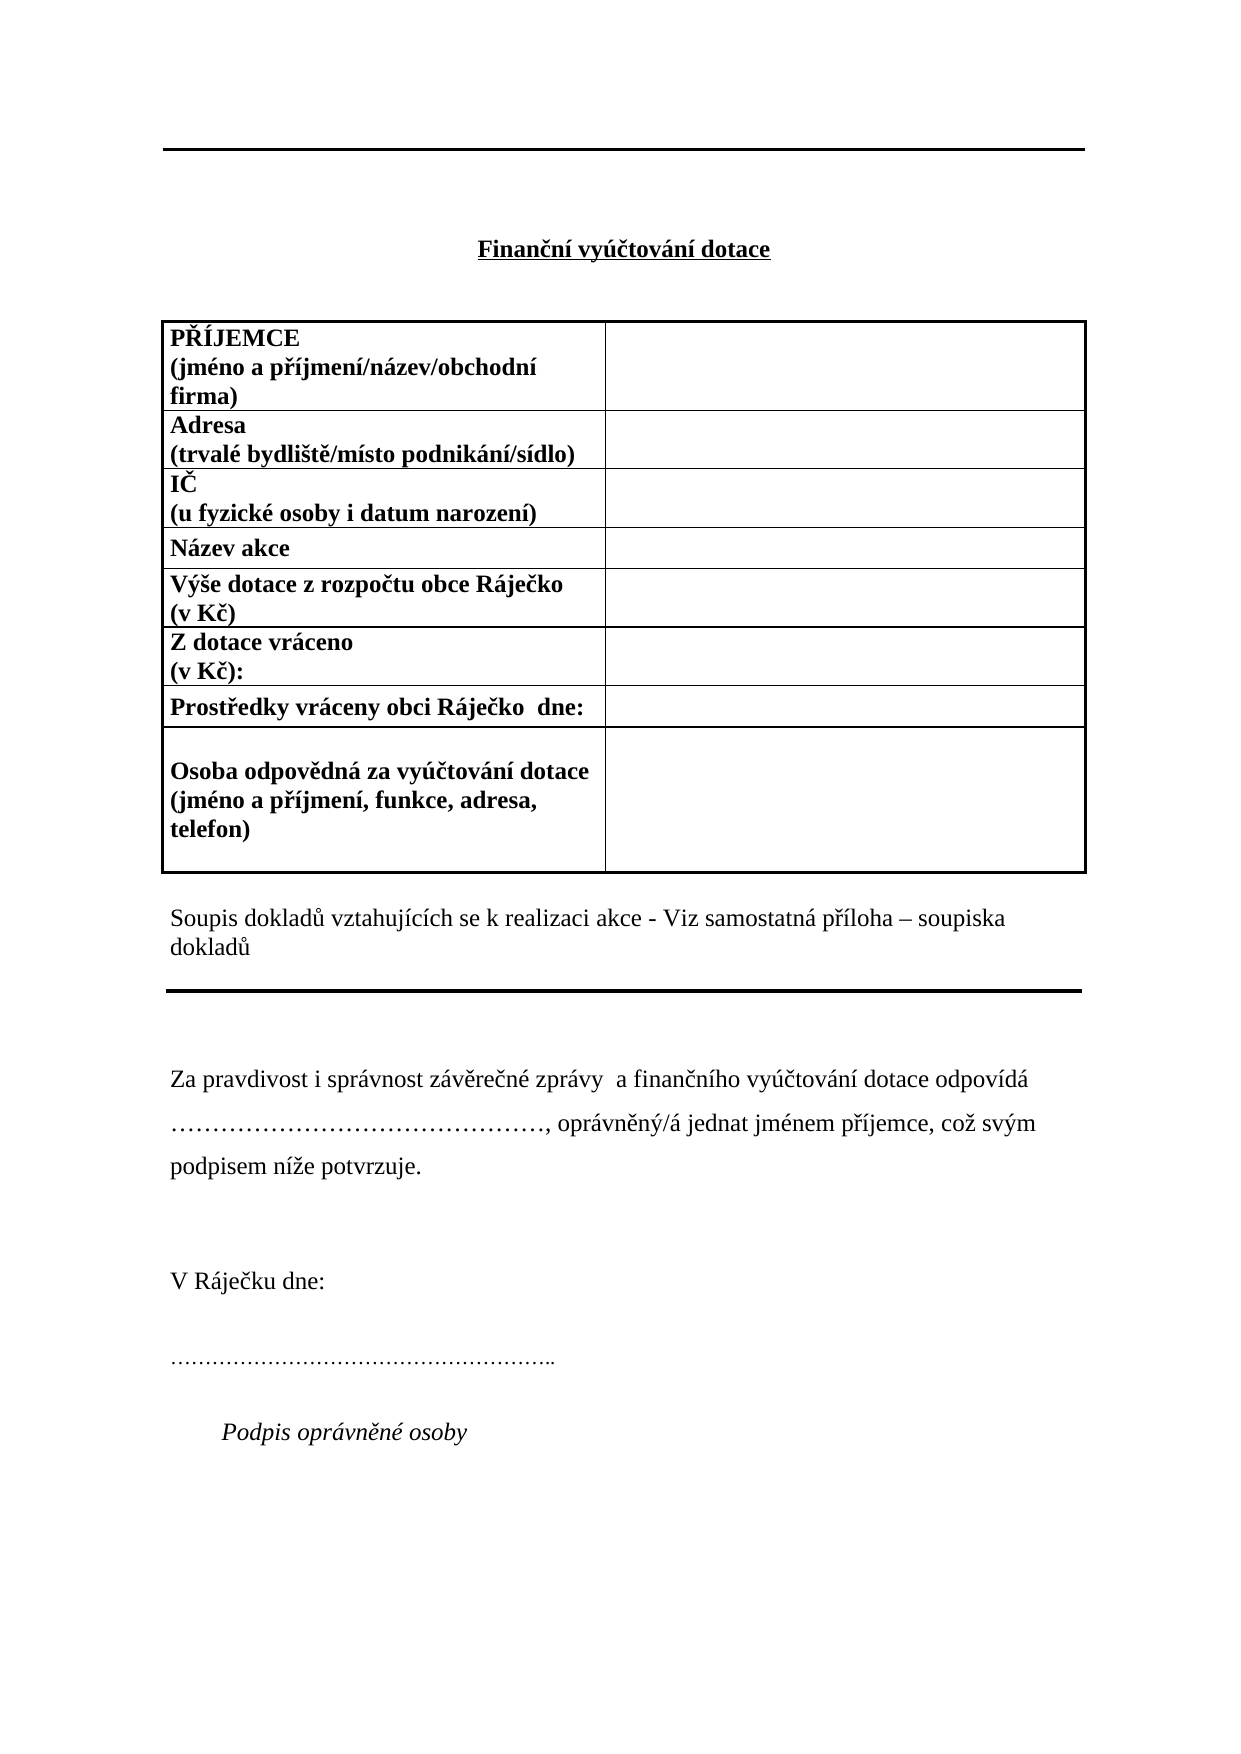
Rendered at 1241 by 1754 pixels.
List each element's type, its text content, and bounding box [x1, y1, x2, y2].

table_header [163, 151, 1085, 320]
table_cell [606, 323, 1084, 409]
table_cell Adresa (trvalé bydliště/místo podnikání/sídlo) [164, 411, 605, 468]
table_cell [606, 686, 1084, 726]
table_cell [606, 628, 1084, 685]
table_cell [606, 728, 1084, 871]
table_cell Z dotace vráceno (v Kč): [164, 628, 605, 685]
table_cell Název akce [164, 528, 605, 568]
table_cell PŘÍJEMCE (jméno a příjmení/název/obchodní firma) [164, 323, 605, 409]
table_cell Osoba odpovědná za vyúčtování dotace (jméno a příjmení, funkce, adresa, telefon) [164, 728, 605, 871]
table_cell [606, 569, 1084, 626]
table_cell Za pravdivost i správnost závěrečné zprávy a finančního vyúčtování dotace odpovídá ………………………………………, oprávněný/á jednat jménem příjemce, což svým podpisem níže potvrzuje. V Ráječku dne: ……………………………………………….. [163, 989, 1085, 1417]
table_cell [606, 528, 1084, 568]
table_cell Výše dotace z rozpočtu obce Ráječko (v Kč) [164, 569, 605, 626]
table_cell Soupis dokladů vztahujících se k realizaci akce - Viz samostatná příloha – soupiska dokladů [163, 874, 1085, 989]
table_cell IČ (u fyzické osoby i datum narození) [164, 469, 605, 527]
text Podpis oprávněné osoby [148, 1417, 1093, 1446]
table_cell [606, 411, 1084, 468]
table_cell [606, 469, 1084, 527]
table_cell Prostředky vráceny obci Ráječko dne: [164, 686, 605, 726]
